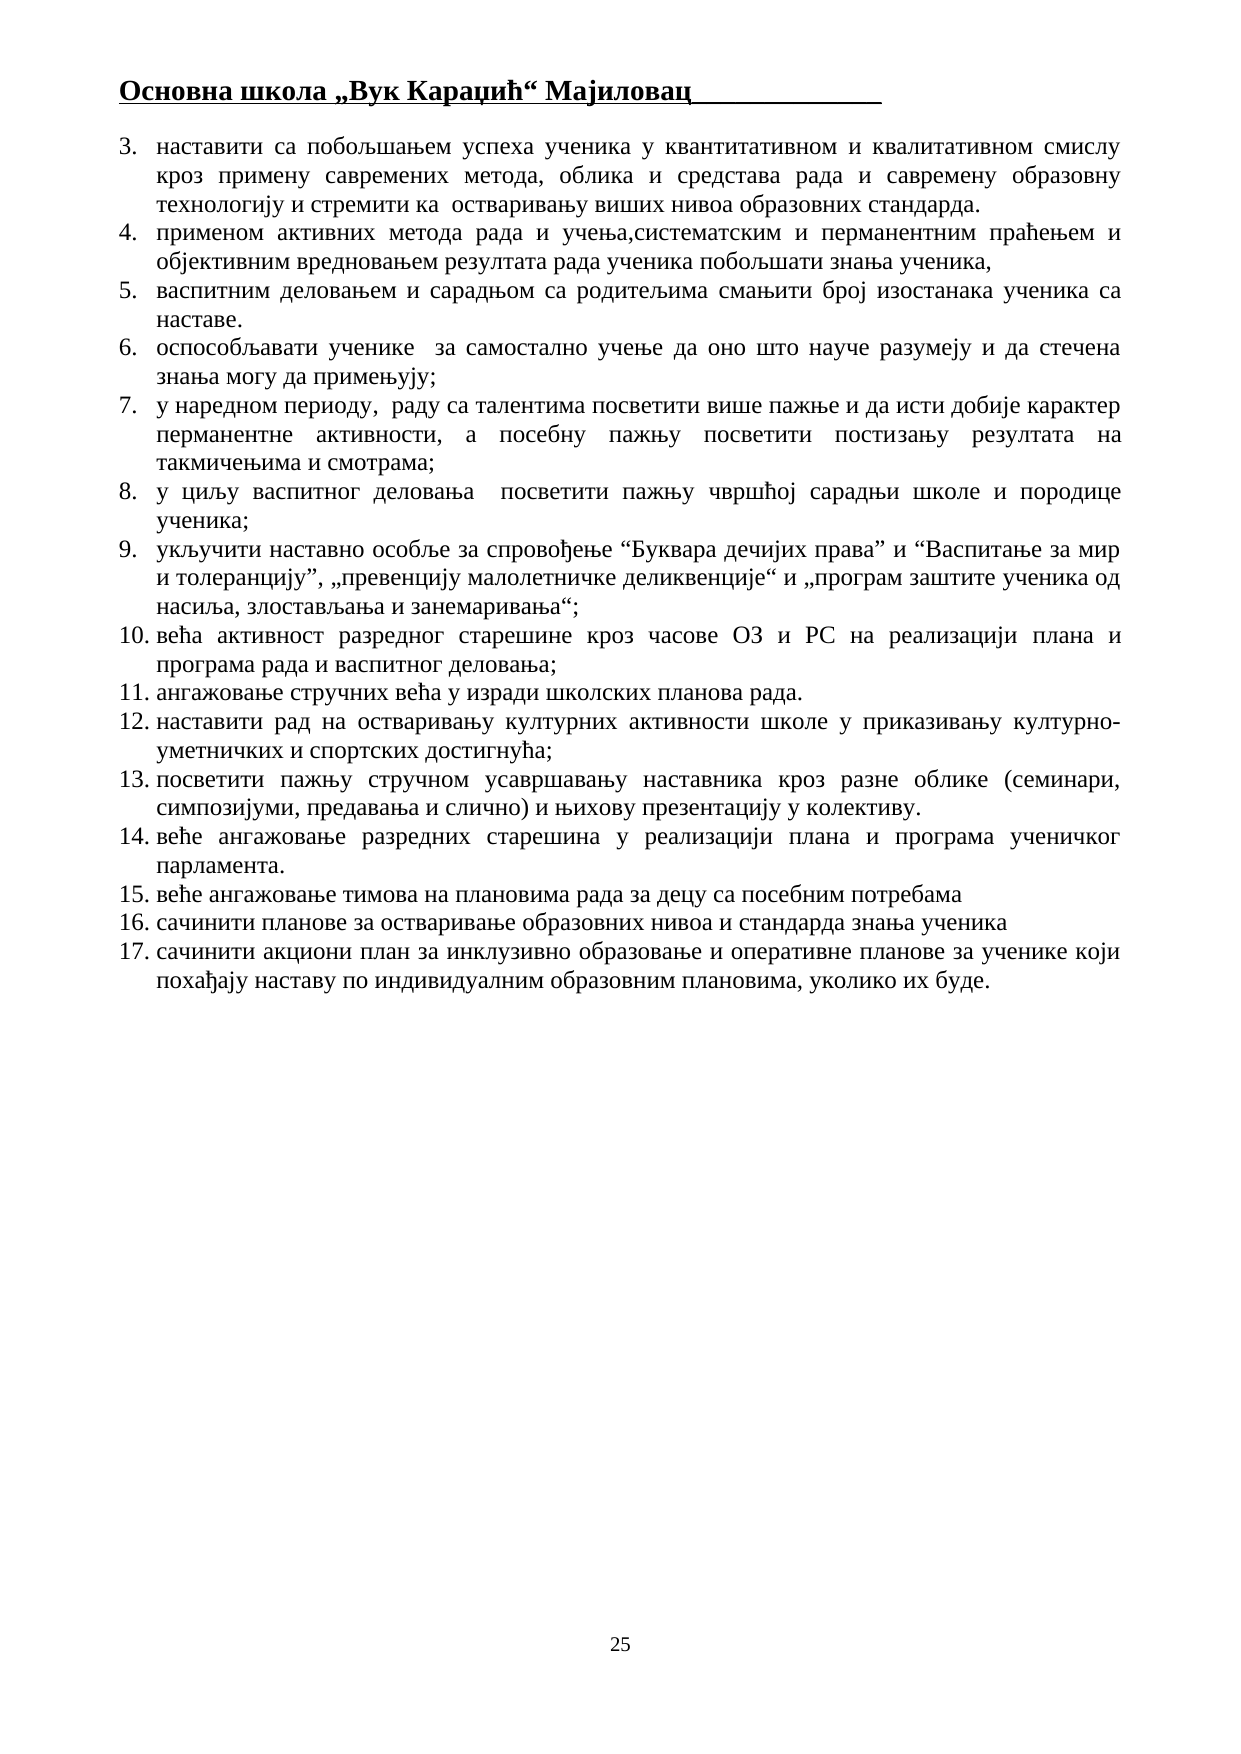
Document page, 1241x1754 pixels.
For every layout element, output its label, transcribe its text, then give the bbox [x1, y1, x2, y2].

list ангажовање стручних већа у изради школских планова рада. [118, 677, 1122, 706]
list применом активних метода рада и учења,систематским и перманентним праћењем и објективним вредновањем резултата рада ученика побољшати знања ученика, [118, 217, 1122, 275]
list посветити пажњу стручном усавршавању наставника кроз разне облике (семинари, симпозијуми, предавања и слично) и њихову презентацију у колективу. [118, 764, 1122, 821]
list веће ангажовање тимова на плановима рада за децу са посебним потребама [118, 879, 1122, 907]
list већа активност разредног старешине кроз часове ОЗ и РС на реализацији плана и програма рада и васпитног деловања; [118, 620, 1122, 677]
list у циљу васпитног деловања посветити пажњу чвршћој сарадњи школе и породице ученика; [118, 476, 1122, 534]
list веће ангажовање разредних старешина у реализацији плана и програма ученичког парламента. [118, 821, 1122, 879]
list наставити са побољшањем успеха ученика у квантитативном и квалитативном смислу кроз примену савремених метода, облика и средстава рада и савремену образовну технологију и стремити ка остваривању виших нивоа образовних стандарда. [118, 131, 1122, 217]
list сачинити планове за остваривање образовних нивоа и стандарда знања ученика [118, 907, 1122, 936]
list васпитним деловањем и сарадњом са родитељима смањити број изостанака ученика са наставе. [118, 275, 1122, 332]
list оспособљавати ученике за самостално учење да оно што науче разумеју и да стечена знања могу да примењују; [118, 332, 1122, 390]
list укључити наставно особље за спровођење “Буквара дечијих права” и “Васпитање за мир и толеранцију”, „превенцију малолетничке деликвенције“ и „програм заштите ученика од насиља, злостављања и занемаривања“; [118, 534, 1122, 620]
list у наредном периоду, раду са талентима посветити више пажње и да исти добије карактер перманентне активности, а посебну пажњу посветити постизању резултата на такмичењима и смотрама; [118, 390, 1122, 476]
list наставити рад на остваривању културних активности школе у приказивању културно-уметничких и спортских достигнућа; [118, 706, 1122, 764]
list сачинити акциони план за инклузивно образовање и оперативне планове за ученике који похађају наставу по индивидуалним образовним плановима, уколико их буде. [118, 936, 1122, 994]
